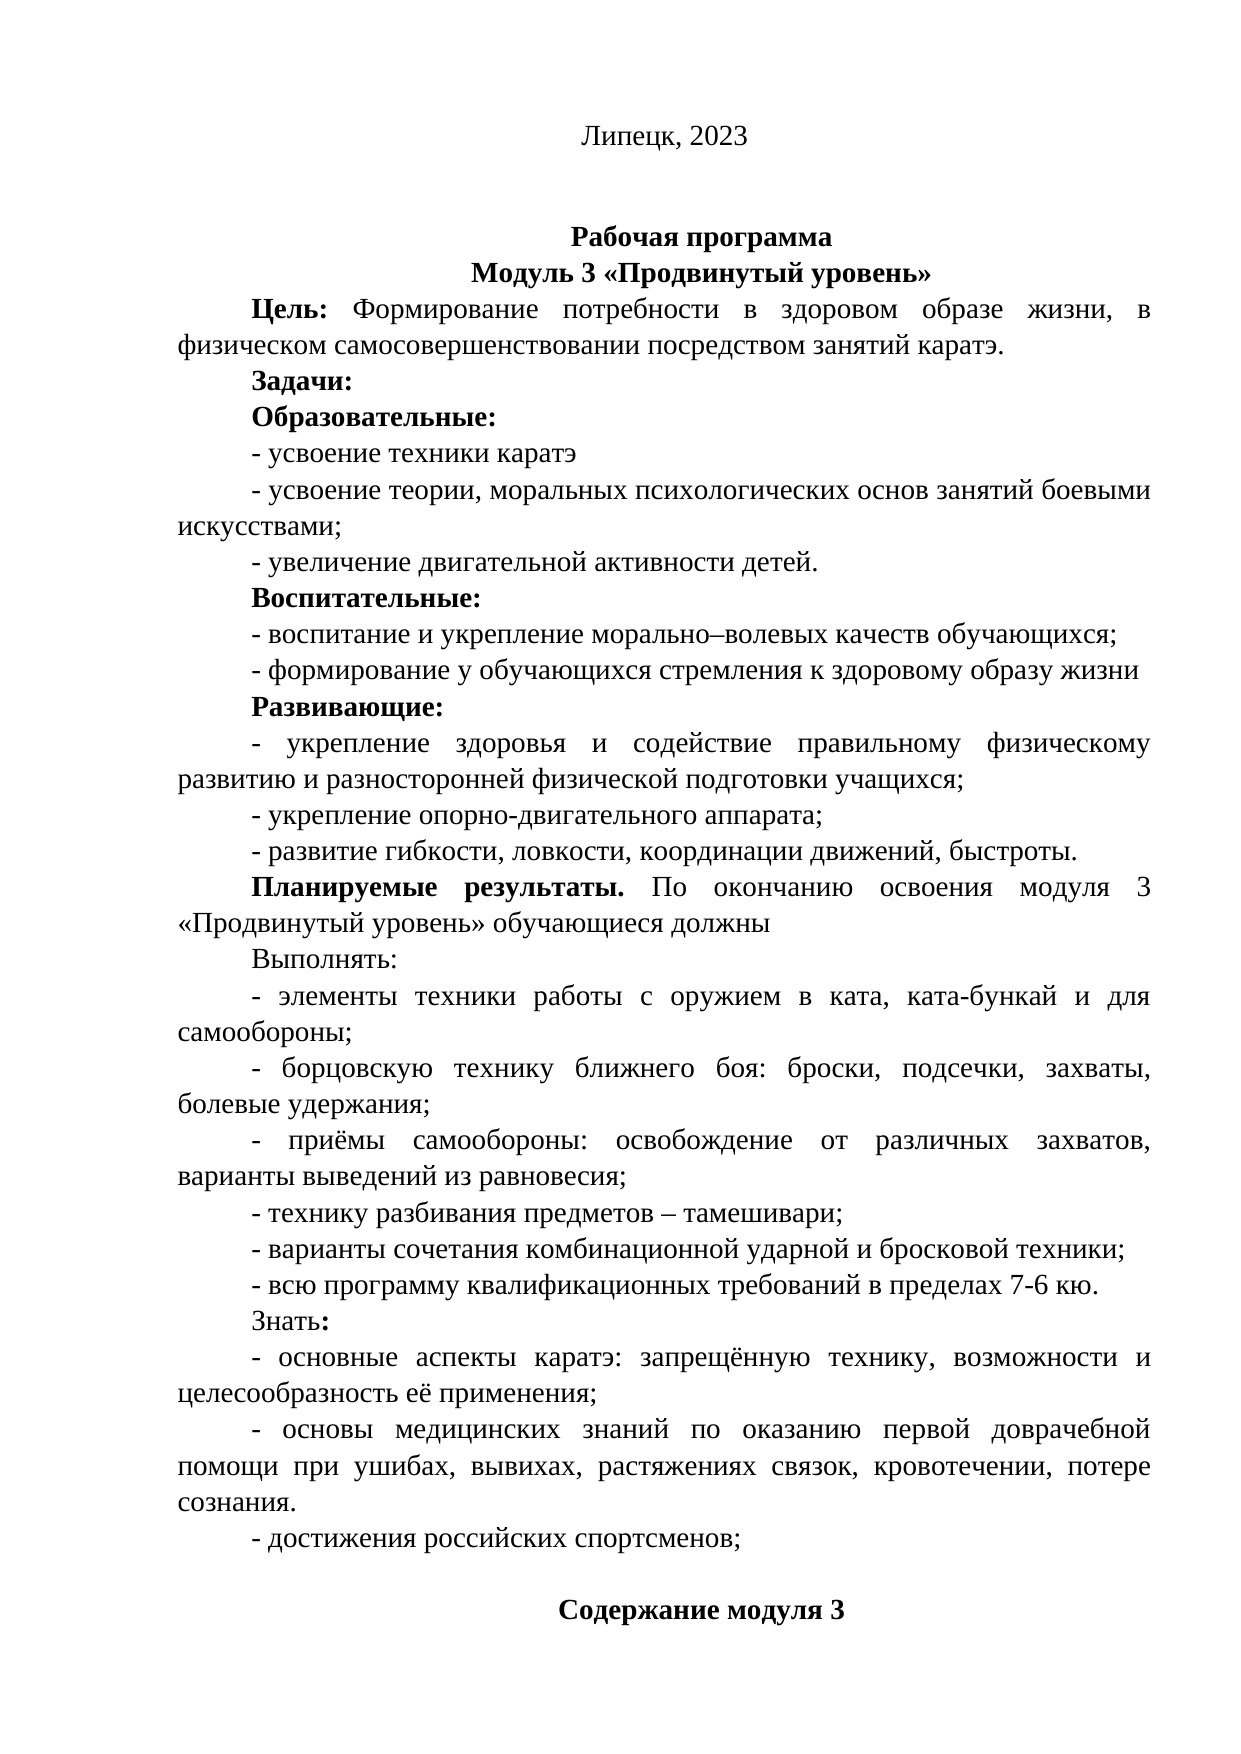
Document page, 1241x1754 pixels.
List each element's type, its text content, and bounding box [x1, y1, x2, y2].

text Модуль 3 «Продвинутый уровень» [177, 255, 1152, 288]
text Содержание модуля 3 [177, 1592, 1152, 1626]
text - элементы техники работы с оружием в ката, ката-бункай и для самообороны; [177, 978, 1152, 1047]
text - приёмы самообороны: освобождение от различных захватов, варианты выведений из равновесия; [177, 1122, 1152, 1192]
text - всю программу квалификационных требований в пределах 7-6 кю. [177, 1267, 1152, 1301]
text Образовательные: [177, 399, 1152, 433]
text - усвоение техники каратэ [177, 436, 1152, 469]
text Планируемые результаты. По окончанию освоения модуля 3 «Продвинутый уровень» обучающиеся должны [177, 869, 1152, 939]
text Цель: Формирование потребности в здоровом образе жизни, в физическом самосовершенствовании посредством занятий каратэ. [177, 291, 1152, 361]
text Рабочая программа [177, 219, 1152, 252]
text Выполнять: [177, 942, 1152, 975]
text - технику разбивания предметов – тамешивари; [177, 1195, 1152, 1228]
text Развивающие: [177, 689, 1152, 722]
text - основы медицинских знаний по оказанию первой доврачебной помощи при ушибах, вывихах, растяжениях связок, кровотечении, потере сознания. [177, 1412, 1152, 1517]
text - варианты сочетания комбинационной ударной и бросковой техники; [177, 1231, 1152, 1264]
text - достижения российских спортсменов; [177, 1520, 1152, 1553]
text - укрепление здоровья и содействие правильному физическому развитию и разносторонней физической подготовки учащихся; [177, 725, 1152, 794]
text - усвоение теории, моральных психологических основ занятий боевыми искусствами; [177, 472, 1152, 541]
text - воспитание и укрепление морально–волевых качеств обучающихся; [177, 616, 1152, 650]
text - основные аспекты каратэ: запрещённую технику, возможности и целесообразность её применения; [177, 1339, 1152, 1409]
text Липецк, 2023 [177, 118, 1152, 152]
text Знать: [177, 1303, 1152, 1337]
text - увеличение двигательной активности детей. [177, 544, 1152, 578]
text - развитие гибкости, ловкости, координации движений, быстроты. [177, 833, 1152, 867]
text - укрепление опорно-двигательного аппарата; [177, 797, 1152, 831]
text Задачи: [177, 363, 1152, 397]
text - формирование у обучающихся стремления к здоровому образу жизни [177, 652, 1152, 686]
text - борцовскую технику ближнего боя: броски, подсечки, захваты, болевые удержания; [177, 1050, 1152, 1120]
text Воспитательные: [177, 580, 1152, 614]
